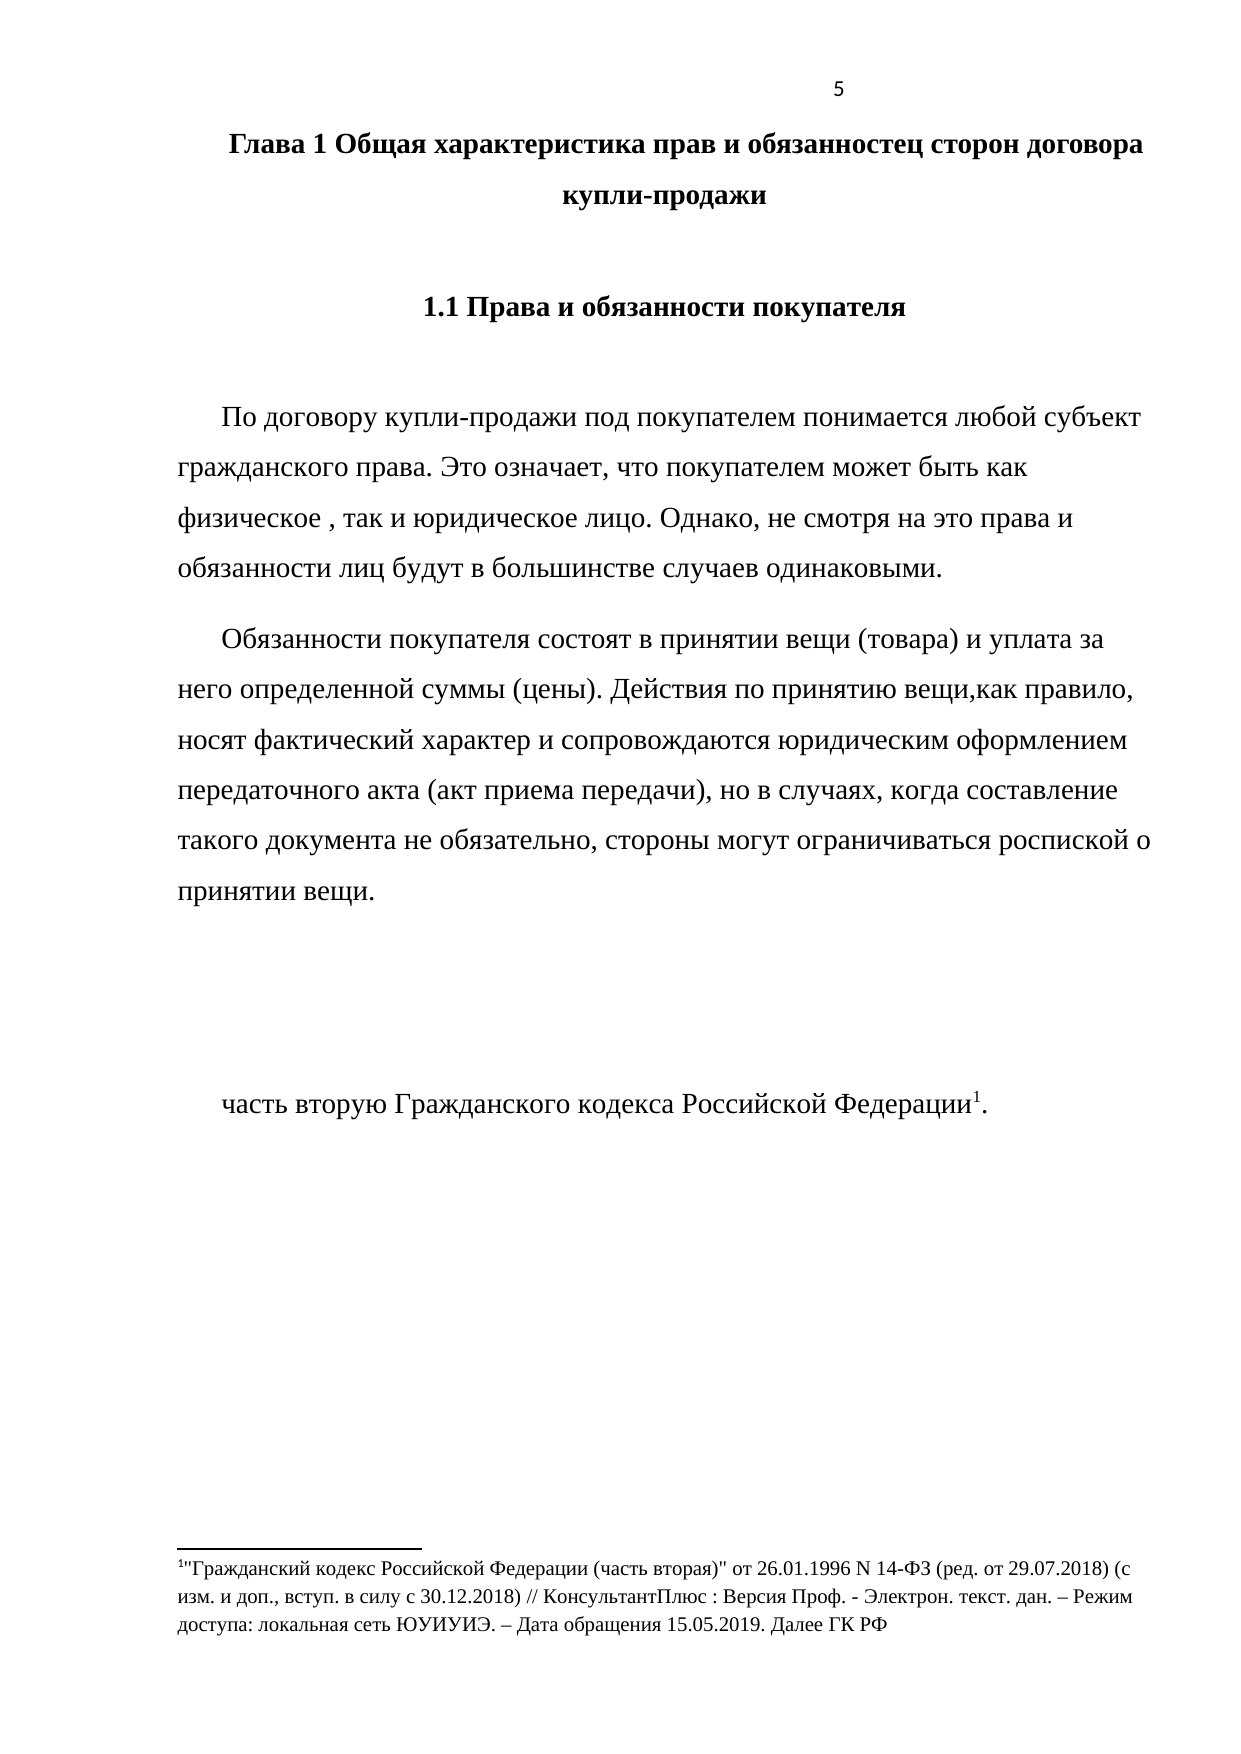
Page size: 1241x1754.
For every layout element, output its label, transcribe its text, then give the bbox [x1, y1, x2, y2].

text По договору купли-продажи под покупателем понимается любой субъект гражданского права. Это означает, что покупателем может быть как физическое , так и юридическое лицо. Однако, не смотря на это права и обязанности лиц будут в большинстве случаев одинаковыми. [177, 399, 1152, 584]
subtitle Права и обязанности покупателя [177, 289, 1152, 323]
text часть вторую Гражданского кодекса Российской Федерации. [177, 1086, 1152, 1120]
text Обязанности покупателя состоят в принятии вещи (товара) и уплата за него определенной суммы (цены). Действия по принятию вещи,как правило, носят фактический характер и сопровождаются юридическим оформлением передаточного акта (акт приема передачи), но в случаях, когда составление такого документа не обязательно, стороны могут ограничиваться роспиской о принятии вещи. [177, 621, 1152, 906]
text Глава 1 Общая характеристика прав и обязанностец сторон договора купли-продажи [177, 126, 1152, 210]
